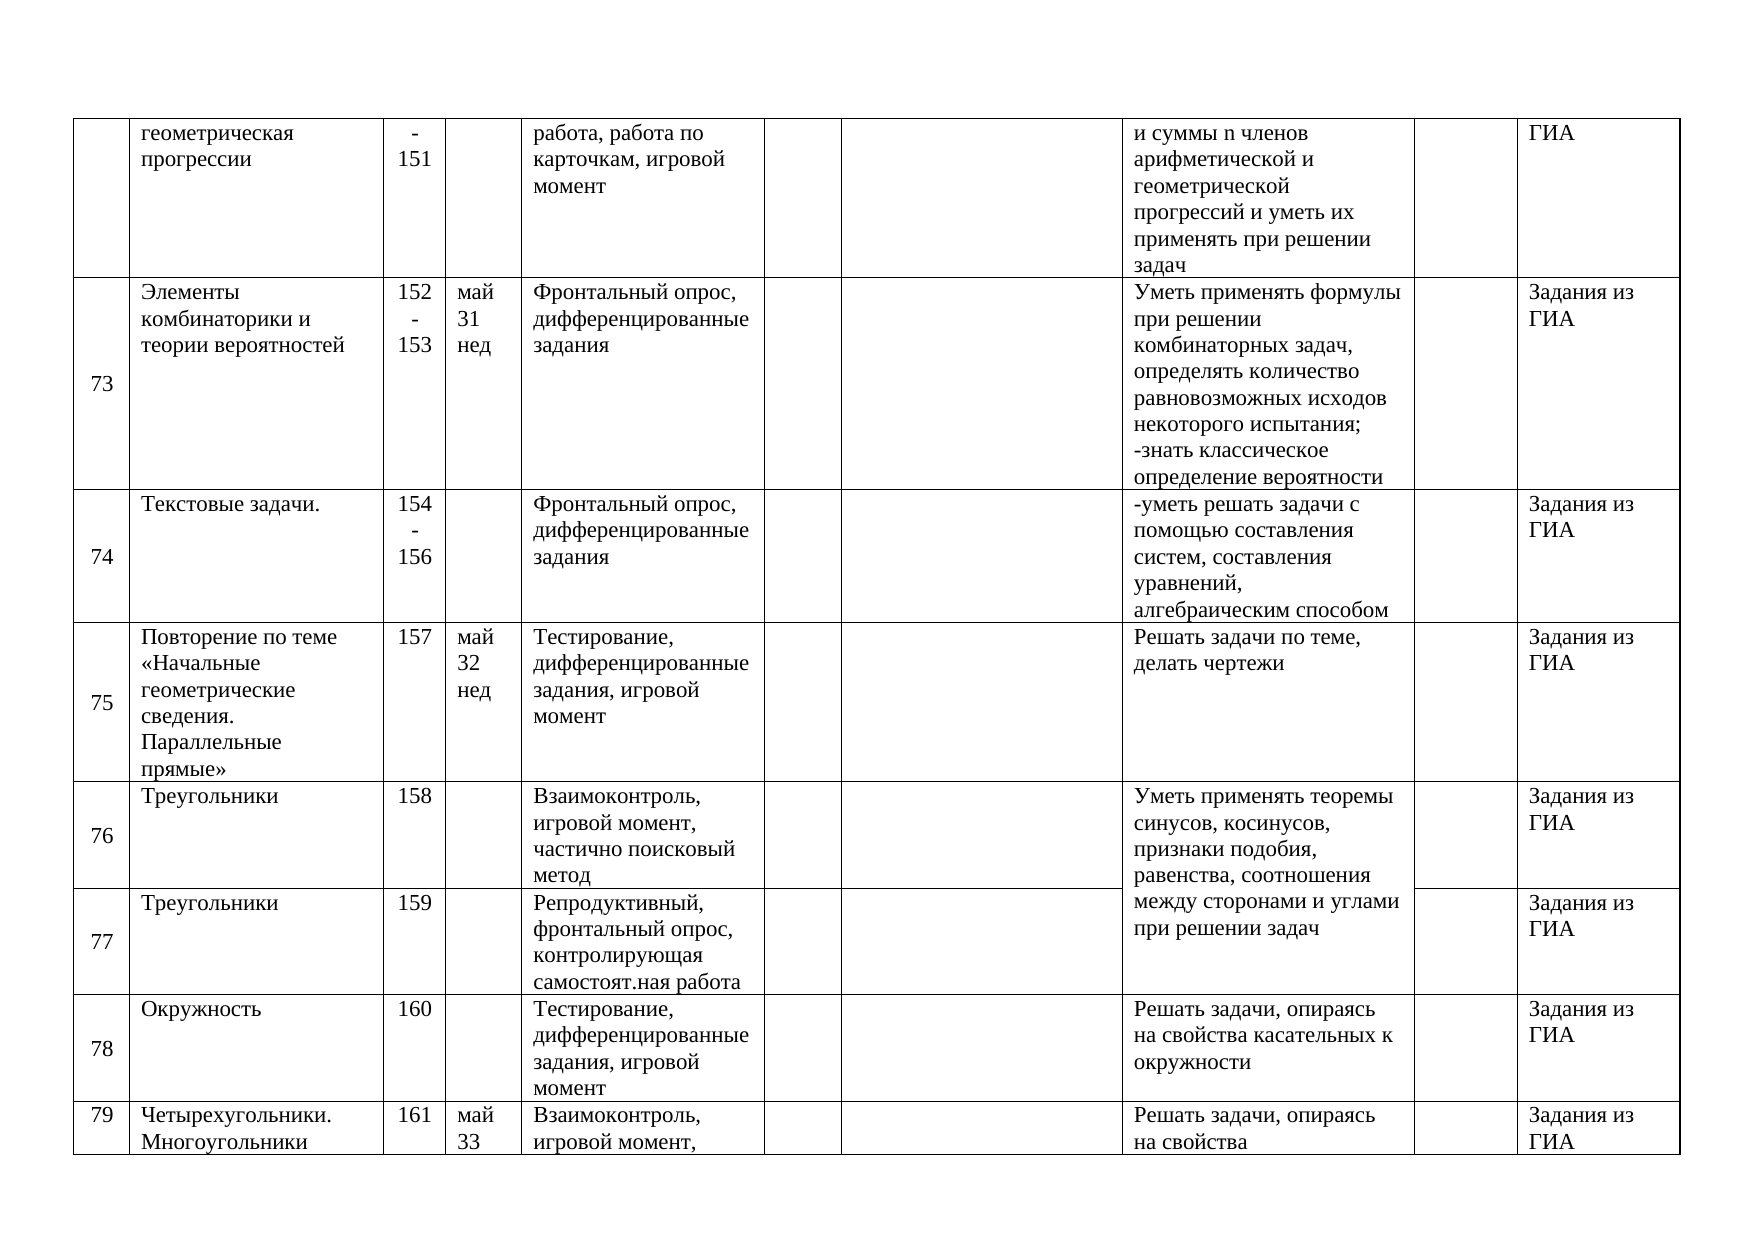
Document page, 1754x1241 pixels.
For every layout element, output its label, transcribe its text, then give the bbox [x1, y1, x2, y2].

table_cell [842, 119, 1122, 277]
table_cell Репродуктивный, фронтальный опрос, контролирующая самостоят.ная работа [522, 889, 764, 994]
table_cell [1415, 119, 1517, 277]
table_cell Уметь применять формулы при решении комбинаторных задач, определять количество равновозможных исходов некоторого испытания; -знать классическое определение вероятности [1123, 278, 1414, 489]
table_cell [765, 119, 841, 277]
table_cell Фронтальный опрос, дифференцированные задания [522, 278, 764, 489]
table_cell Текстовые задачи. [130, 490, 383, 622]
table_cell Взаимоконтроль, игровой момент, частично поисковый метод [522, 782, 764, 888]
table_cell Треугольники [130, 782, 383, 888]
table_cell 152-153 [384, 278, 445, 489]
table_cell [1415, 1102, 1517, 1154]
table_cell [1123, 119, 1414, 277]
table_cell [1415, 889, 1517, 994]
table_cell Задания из ГИА [1518, 782, 1679, 888]
table_cell Задания из ГИА [1518, 278, 1679, 489]
table_cell [1415, 278, 1517, 489]
table_cell [765, 278, 841, 489]
table_cell Окружность [130, 995, 383, 1101]
table_cell [842, 490, 1122, 622]
table_cell 72 [74, 119, 129, 277]
table_cell май 31 нед [446, 278, 521, 489]
table_cell -уметь решать задачи с помощью составления систем, составления уравнений, алгебраическим способом [1123, 490, 1414, 622]
table_cell [765, 490, 841, 622]
table_cell [1415, 623, 1517, 781]
table_cell 78 [74, 995, 129, 1101]
table_cell Задания из ГИА [1518, 623, 1679, 781]
table_cell [446, 119, 521, 277]
table_cell Задания из ГИА [1518, 119, 1679, 277]
table_cell 157 [384, 623, 445, 781]
table_cell [842, 623, 1122, 781]
table_cell Решать задачи, опираясь на свойства касательных к окружности [1123, 995, 1414, 1101]
table_cell 158 [384, 782, 445, 888]
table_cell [130, 1102, 383, 1154]
table_cell [765, 1102, 841, 1154]
table_cell [842, 995, 1122, 1101]
table_cell 161 [384, 1102, 445, 1154]
table_cell Задания из ГИА [1518, 1102, 1679, 1154]
table_cell 74 [74, 490, 129, 622]
table_cell 73 [74, 278, 129, 489]
table_cell [446, 889, 521, 994]
table_cell 77 [74, 889, 129, 994]
table_cell 75 [74, 623, 129, 781]
table_cell [1415, 995, 1517, 1101]
table_cell Тестирование, дифференцированные задания, игровой момент [522, 995, 764, 1101]
table_cell [765, 995, 841, 1101]
table_cell Треугольники [130, 889, 383, 994]
table_cell Фронтальный опрос, дифференцированные задания [522, 490, 764, 622]
table_cell [842, 278, 1122, 489]
table_cell [1415, 782, 1517, 888]
table_cell Задания из ГИА [1518, 995, 1679, 1101]
table_cell Тестирование, дифференцированные задания, игровой момент [522, 623, 764, 781]
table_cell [1123, 1102, 1414, 1154]
table_cell Задания из ГИА [1518, 889, 1679, 994]
table_cell [842, 782, 1122, 888]
table_cell [446, 490, 521, 622]
table_cell май 33 нед [446, 1102, 521, 1154]
table_cell 76 [74, 782, 129, 888]
table_cell Элементы комбинаторики и теории вероятностей [130, 278, 383, 489]
table_cell [842, 889, 1122, 994]
table_cell Уметь применять теоремы синусов, косинусов, признаки подобия, равенства, соотношения между сторонами и углами при решении задач [1123, 782, 1414, 994]
table_cell [765, 782, 841, 888]
table_cell 149-151 [384, 119, 445, 277]
table_cell 154-156 [384, 490, 445, 622]
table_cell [130, 119, 383, 277]
table_cell [842, 1102, 1122, 1154]
table_cell [1415, 490, 1517, 622]
table_cell Задания из ГИА [1518, 490, 1679, 622]
table_cell 159 [384, 889, 445, 994]
table_cell 160 [384, 995, 445, 1101]
table_cell Решать задачи по теме, делать чертежи [1123, 623, 1414, 781]
table_cell [446, 782, 521, 888]
table_cell Повторение по теме «Начальные геометрические сведения. Параллельные прямые» [130, 623, 383, 781]
table_cell [446, 995, 521, 1101]
table_cell май 32 нед [446, 623, 521, 781]
table_cell 79 [74, 1102, 129, 1154]
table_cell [522, 119, 764, 277]
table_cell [522, 1102, 764, 1154]
table_cell [765, 623, 841, 781]
table_cell [765, 889, 841, 994]
